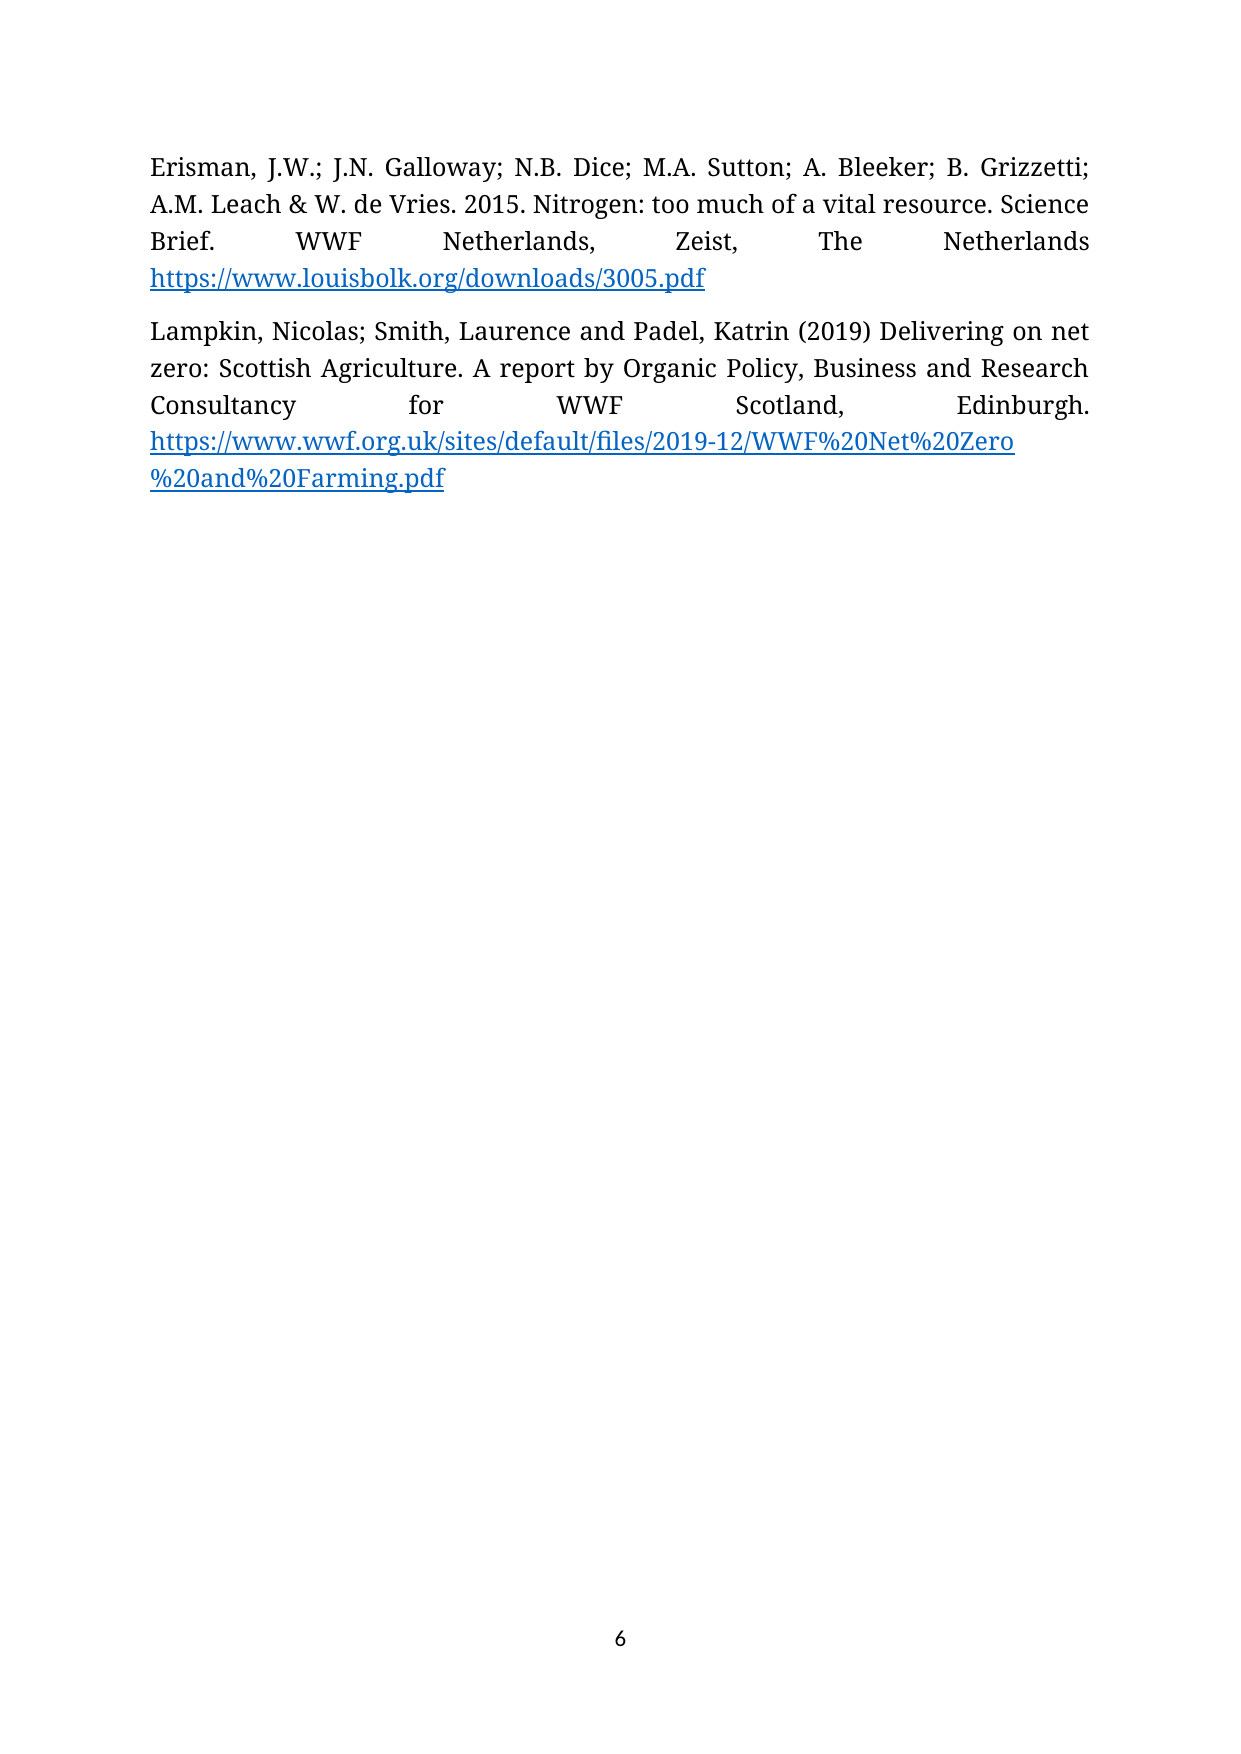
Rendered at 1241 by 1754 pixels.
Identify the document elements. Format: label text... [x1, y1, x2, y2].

text Erisman, J.W.; J.N. Galloway; N.B. Dice; M.A. Sutton; A. Bleeker; B. Grizzetti; A.M. Leach & W. de Vries. 2015. Nitrogen: too much of a vital resource. Science Brief. WWF Netherlands, Zeist, The Netherlands https://www.louisbolk.org/downloads/3005.pdf [150, 257, 1090, 401]
text Lampkin, Nicolas; Smith, Laurence and Padel, Katrin (2019) Delivering on net zero: Scottish Agriculture. A report by Organic Policy, Business and Research Consultancy for WWF Scotland, Edinburgh. https://www.wwf.org.uk/sites/default/files/2019-12/WWF%20Net%20Zero%20and%20Farming.pdf [150, 421, 1090, 602]
text RELEVANT SUPPORTING WWF MATERIAL [150, 203, 1090, 237]
